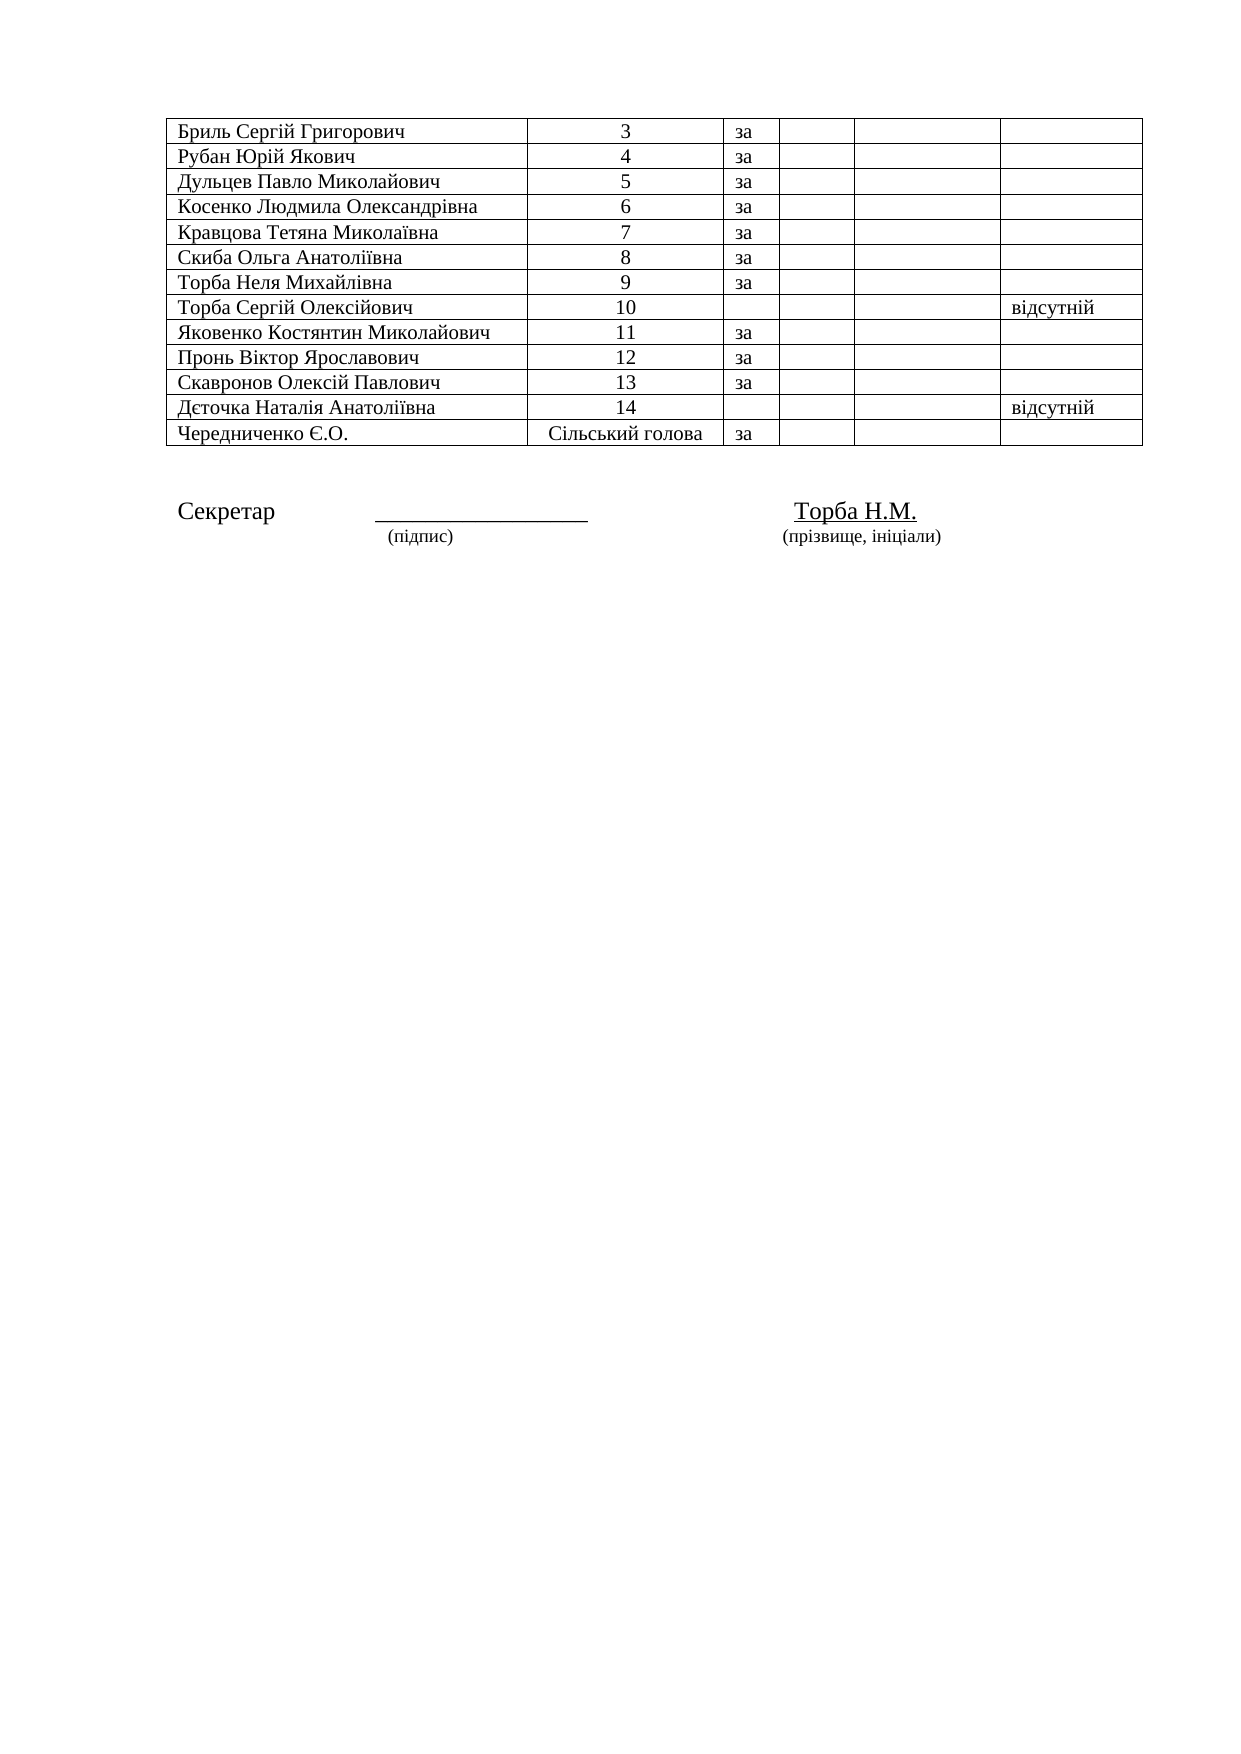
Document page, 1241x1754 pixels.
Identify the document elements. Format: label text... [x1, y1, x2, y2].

table_cell Пронь Віктор Ярославович [167, 345, 527, 369]
table_cell [780, 270, 854, 294]
table_cell Скиба Ольга Анатоліївна [167, 245, 527, 269]
table_cell 9 [528, 270, 723, 294]
table_cell Рубан Юрій Якович [167, 144, 527, 168]
text (підпис) (прізвище, ініціали) [177, 525, 1152, 546]
table_cell [1001, 195, 1142, 218]
table_cell за [724, 245, 779, 269]
table_cell 7 [528, 220, 723, 244]
table_cell 12 [528, 345, 723, 369]
table_cell 10 [528, 295, 723, 319]
table_cell [780, 169, 854, 193]
table_cell [855, 119, 1000, 143]
table_cell [780, 195, 854, 218]
table_cell за [724, 370, 779, 394]
table_cell [855, 169, 1000, 193]
table_cell [1001, 345, 1142, 369]
table_cell за [724, 220, 779, 244]
table_cell [1001, 220, 1142, 244]
table_cell Косенко Людмила Олександрівна [167, 195, 527, 218]
table_cell [1001, 169, 1142, 193]
table_cell 8 [528, 245, 723, 269]
table_cell [855, 420, 1000, 444]
table_cell 4 [528, 144, 723, 168]
table_cell [780, 220, 854, 244]
table_cell [1001, 270, 1142, 294]
table_cell 13 [528, 370, 723, 394]
table_cell 11 [528, 320, 723, 344]
table_cell відсутній [1001, 395, 1142, 419]
table_cell [1001, 420, 1142, 444]
table_cell [780, 295, 854, 319]
table_cell [780, 395, 854, 419]
table_cell [855, 220, 1000, 244]
table_cell Торба Сергій Олексійович [167, 295, 527, 319]
table_cell [1001, 370, 1142, 394]
table_cell [855, 345, 1000, 369]
table_cell [855, 370, 1000, 394]
table_cell [855, 245, 1000, 269]
table_cell [1001, 119, 1142, 143]
table_cell Бриль Сергій Григорович [167, 119, 527, 143]
table_cell за [724, 420, 779, 444]
table_cell [724, 295, 779, 319]
table_cell 6 [528, 195, 723, 218]
table_cell Яковенко Костянтин Миколайович [167, 320, 527, 344]
table_cell [855, 144, 1000, 168]
table_cell [1001, 144, 1142, 168]
table_cell за [724, 345, 779, 369]
table_cell за [724, 119, 779, 143]
table_cell [1001, 320, 1142, 344]
table_cell Скавронов Олексій Павлович [167, 370, 527, 394]
table_cell [780, 420, 854, 444]
table_cell [780, 320, 854, 344]
table_cell [855, 395, 1000, 419]
table_cell за [724, 320, 779, 344]
table_cell [724, 395, 779, 419]
table_cell [780, 370, 854, 394]
table_cell за [724, 169, 779, 193]
table_cell за [724, 195, 779, 218]
table_cell за [724, 270, 779, 294]
text Секретар _________________ Торба Н.М. [177, 496, 1152, 525]
table_cell 3 [528, 119, 723, 143]
table_cell [855, 270, 1000, 294]
table_cell Дульцев Павло Миколайович [167, 169, 527, 193]
table_cell 5 [528, 169, 723, 193]
table_cell Кравцова Тетяна Миколаївна [167, 220, 527, 244]
table_cell [780, 245, 854, 269]
table_cell [780, 119, 854, 143]
table_cell [780, 345, 854, 369]
table_cell відсутній [1001, 295, 1142, 319]
table_cell Сільський голова [528, 420, 723, 444]
table_cell [780, 144, 854, 168]
table_cell [1001, 245, 1142, 269]
table_cell 14 [528, 395, 723, 419]
table_cell за [724, 144, 779, 168]
table_cell Дєточка Наталія Анатоліївна [167, 395, 527, 419]
table_cell [855, 320, 1000, 344]
table_cell [855, 195, 1000, 218]
table_cell Торба Неля Михайлівна [167, 270, 527, 294]
table_cell [855, 295, 1000, 319]
table_cell Чередниченко Є.О. [167, 420, 527, 444]
